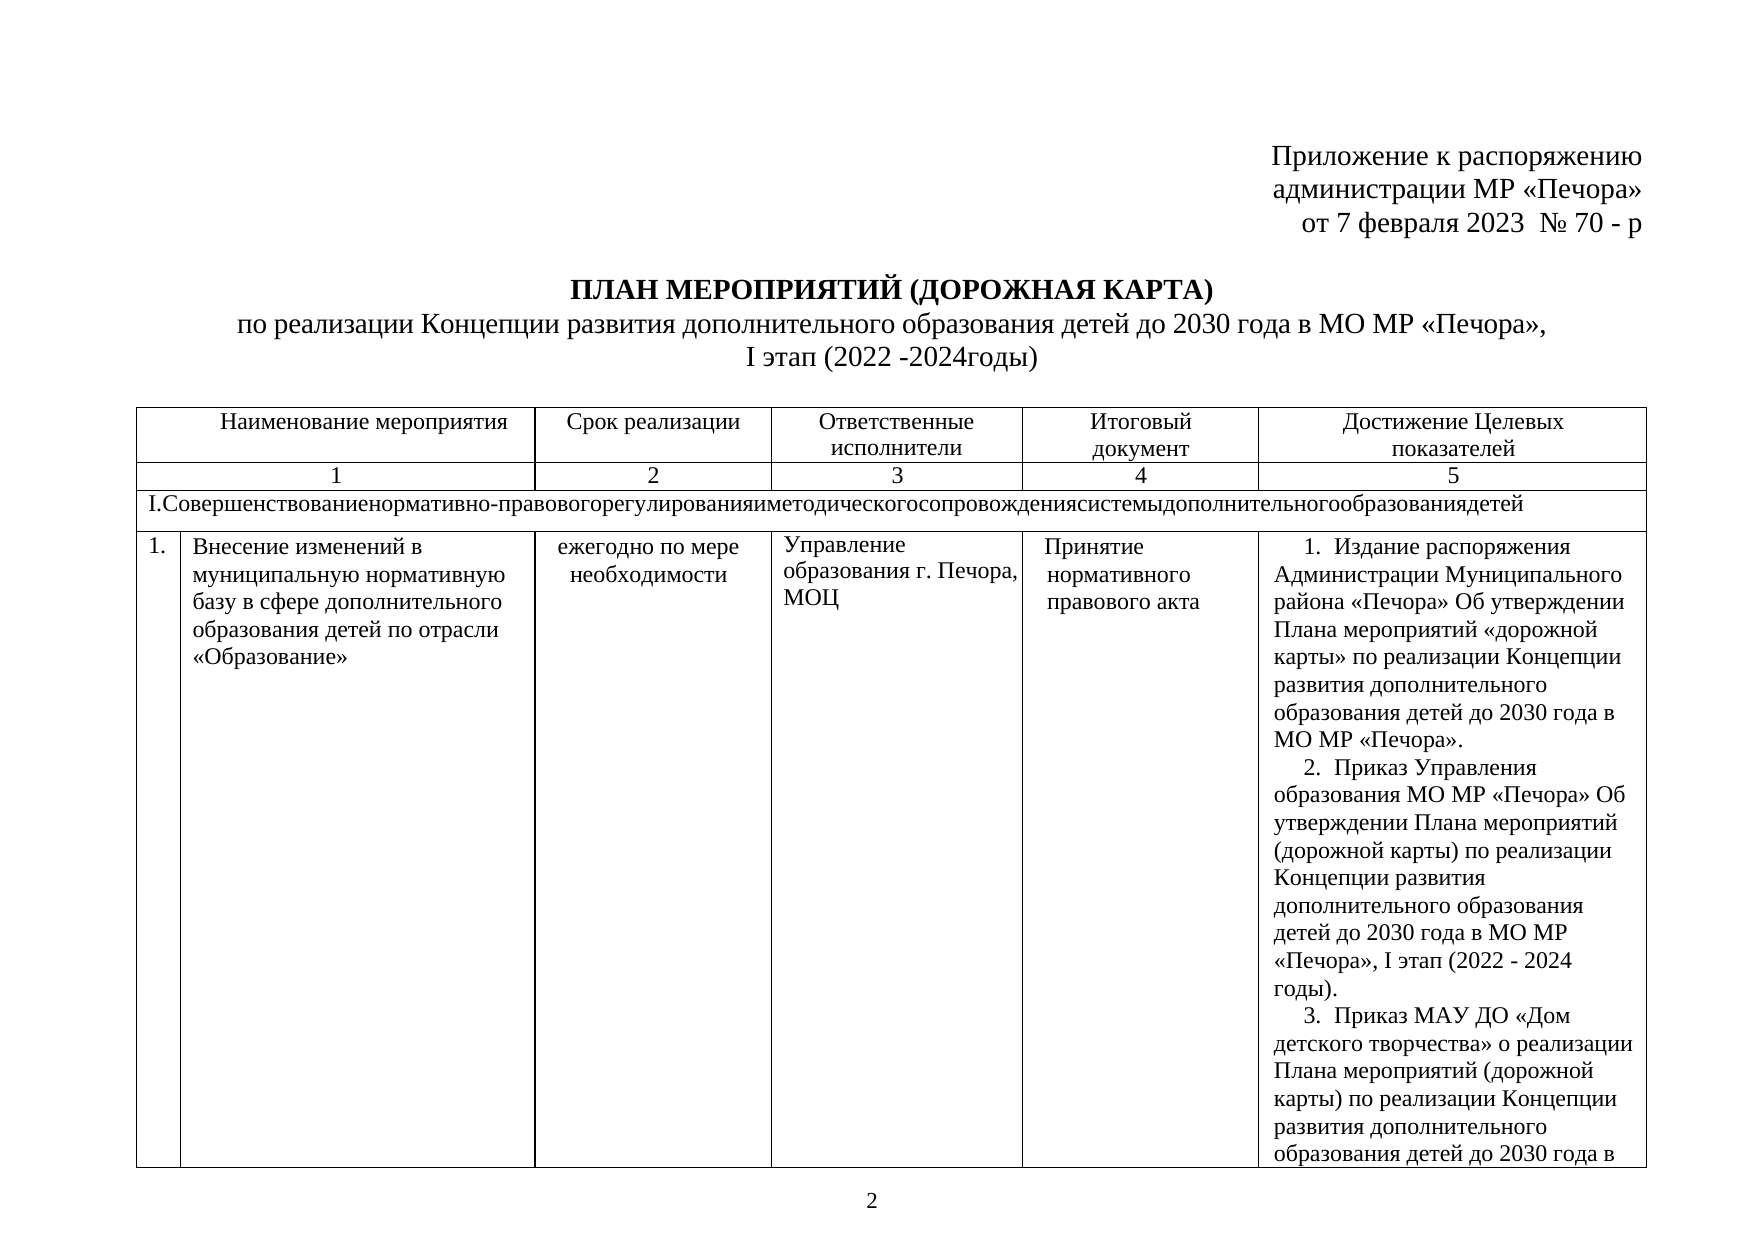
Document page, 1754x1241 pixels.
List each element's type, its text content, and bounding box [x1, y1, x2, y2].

table_header Срок реализации [536, 408, 771, 462]
subtitle ПЛАН МЕРОПРИЯТИЙ (ДОРОЖНАЯ КАРТА) [229, 272, 1555, 306]
subtitle от 7 февраля 2023 № 70 - р [229, 206, 1642, 239]
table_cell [1023, 532, 1258, 1167]
table_cell 5 [1259, 463, 1646, 489]
table_cell 3 [772, 463, 1022, 489]
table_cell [181, 532, 534, 1167]
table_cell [536, 532, 771, 1167]
subtitle Приложение к распоряжению [229, 139, 1642, 172]
subtitle администрации МР «Печора» [229, 172, 1642, 206]
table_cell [1259, 532, 1646, 1167]
table_header Достижение Целевых показателей [1259, 408, 1646, 462]
table_cell 1. [137, 532, 180, 1167]
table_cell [772, 532, 1022, 1167]
text по реализации Концепции развития дополнительного образования детей до 2030 года в МО МР «Печора», [229, 306, 1554, 339]
table_cell 1 [137, 463, 534, 489]
table_header Итоговый документ [1023, 408, 1258, 462]
text I этап (2022 -2024годы) [229, 339, 1554, 373]
table_cell 4 [1023, 463, 1258, 489]
table_cell I.Совершенствованиенормативно-правовогорегулированияиметодическогосопровождениясистемыдополнительногообразованиядетей [137, 491, 1646, 531]
table_header Ответственные исполнители [772, 408, 1022, 462]
table_cell 2 [536, 463, 771, 489]
table_header Наименование мероприятия [137, 408, 534, 462]
